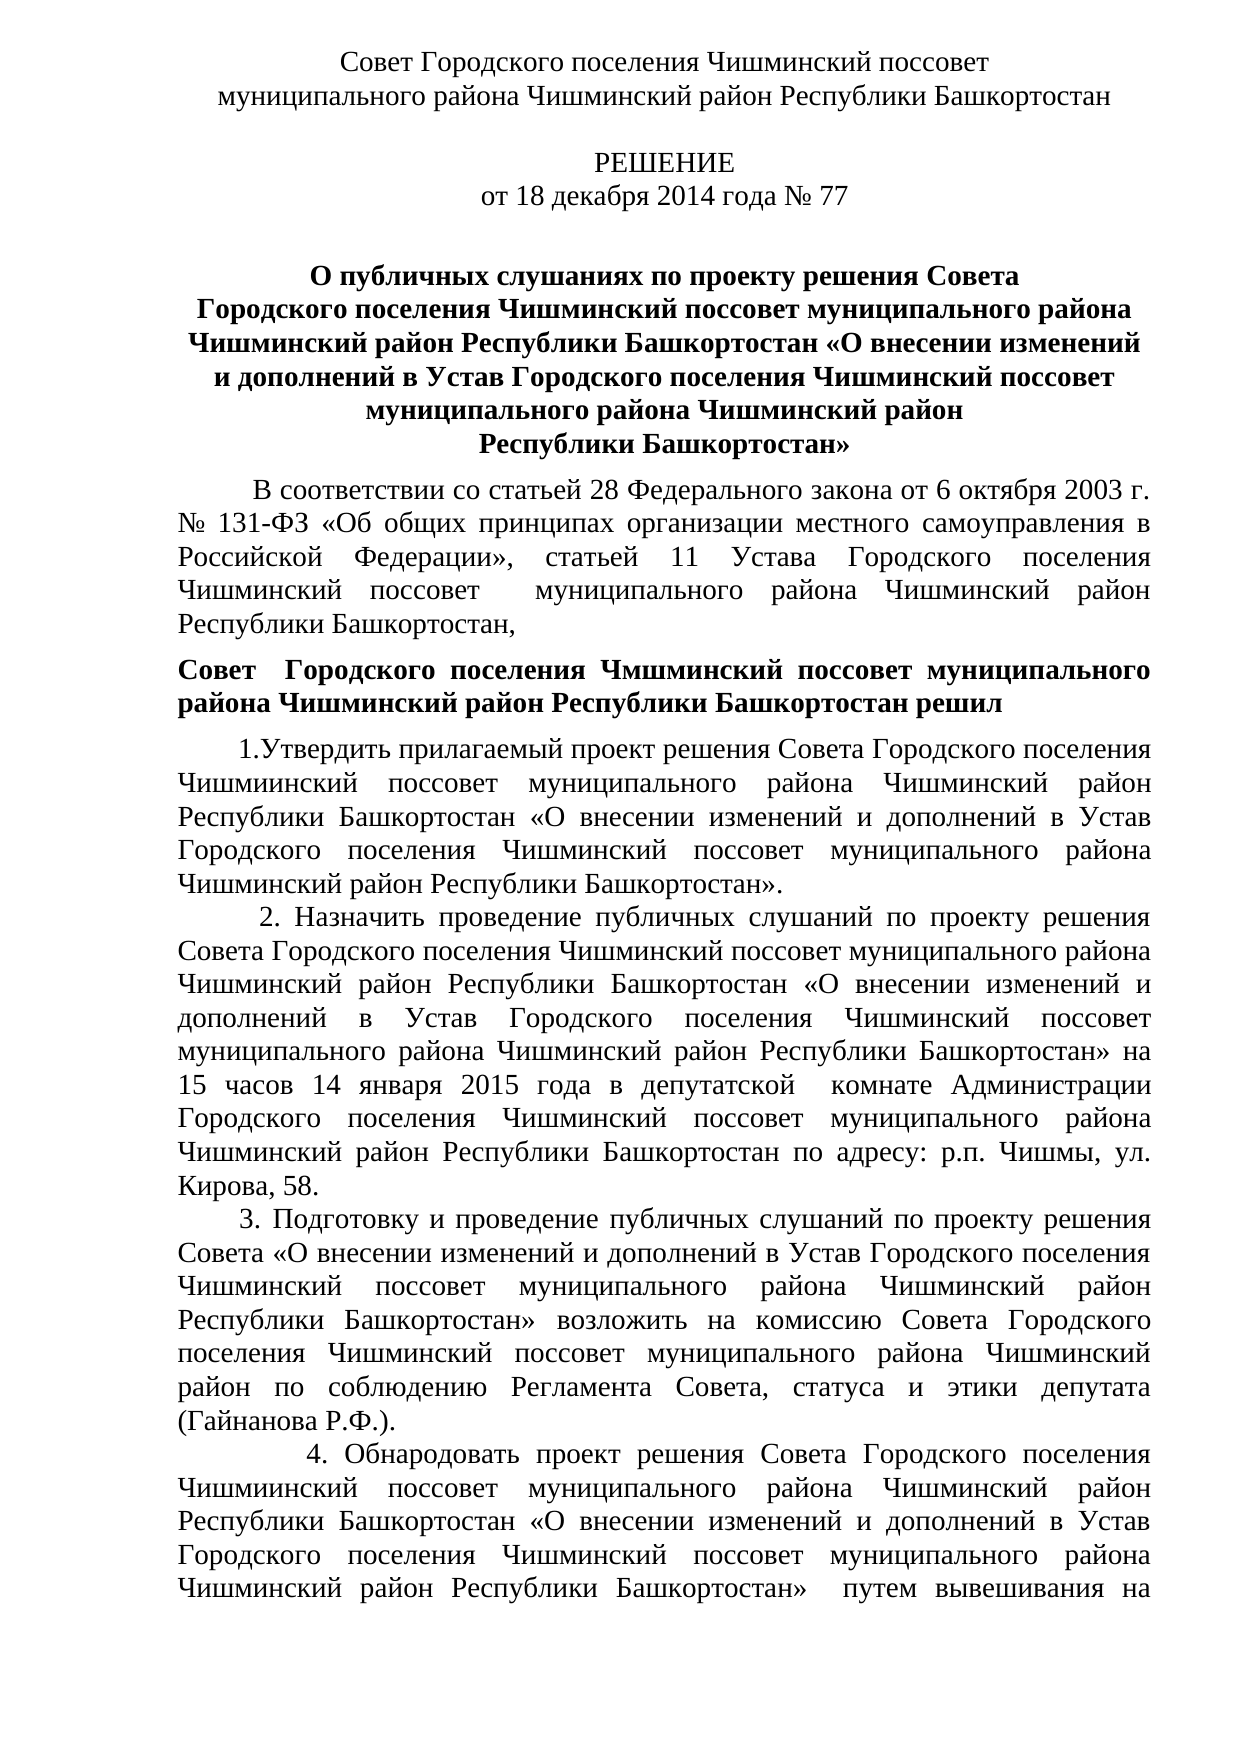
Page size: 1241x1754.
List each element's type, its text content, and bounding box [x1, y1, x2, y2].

text О публичных слушаниях по проекту решения Совета Городского поселения Чишминский поссовет муниципального района Чишминский район Республики Башкортостан «О внесении изменений и дополнений в Устав Городского поселения Чишминский поссовет муниципального района Чишминский район Республики Башкортостан» [177, 258, 1152, 459]
text Совет Городского поселения Чмшминский поссовет муниципального района Чишминский район Республики Башкортостан решил [177, 652, 1152, 719]
title муниципального района Чишминский район Республики Башкортостан [177, 78, 1152, 111]
text 2. Назначить проведение публичных слушаний по проекту решения Совета Городского поселения Чишминский поссовет муниципального района Чишминский район Республики Башкортостан «О внесении изменений и дополнений в Устав Городского поселения Чишминский поссовет муниципального района Чишминский район Республики Башкортостан» на 15 часов 14 января 2015 года в депутатской комнате Администрации Городского поселения Чишминский поссовет муниципального района Чишминский район Республики Башкортостан по адресу: р.п. Чишмы, ул. Кирова, 58. [177, 899, 1152, 1201]
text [177, 1436, 1152, 1604]
title РЕШЕНИЕ [177, 145, 1152, 178]
text 1.Утвердить прилагаемый проект решения Совета Городского поселения Чишмиинский поссовет муниципального района Чишминский район Республики Башкортостан «О внесении изменений и дополнений в Устав Городского поселения Чишминский поссовет муниципального района Чишминский район Республики Башкортостан». [177, 732, 1152, 899]
text В соответствии со статьей 28 Федерального закона от 6 октября . № 131-ФЗ «Об общих принципах организации местного самоуправления в Российской Федерации», статьей 11 Устава Городского поселения Чишминский поссовет муниципального района Чишминский район Республики Башкортостан, [177, 472, 1152, 639]
text 3. Подготовку и проведение публичных слушаний по проекту решения Совета «О внесении изменений и дополнений в Устав Городского поселения Чишминский поссовет муниципального района Чишминский район Республики Башкортостан» возложить на комиссию Совета Городского поселения Чишминский поссовет муниципального района Чишминский район по соблюдению Регламента Совета, статуса и этики депутата (Гайнанова Р.Ф.). [177, 1201, 1152, 1436]
title от 18 декабря 2014 года № 77 [177, 178, 1152, 212]
title Совет Городского поселения Чишминский поссовет [177, 44, 1152, 78]
